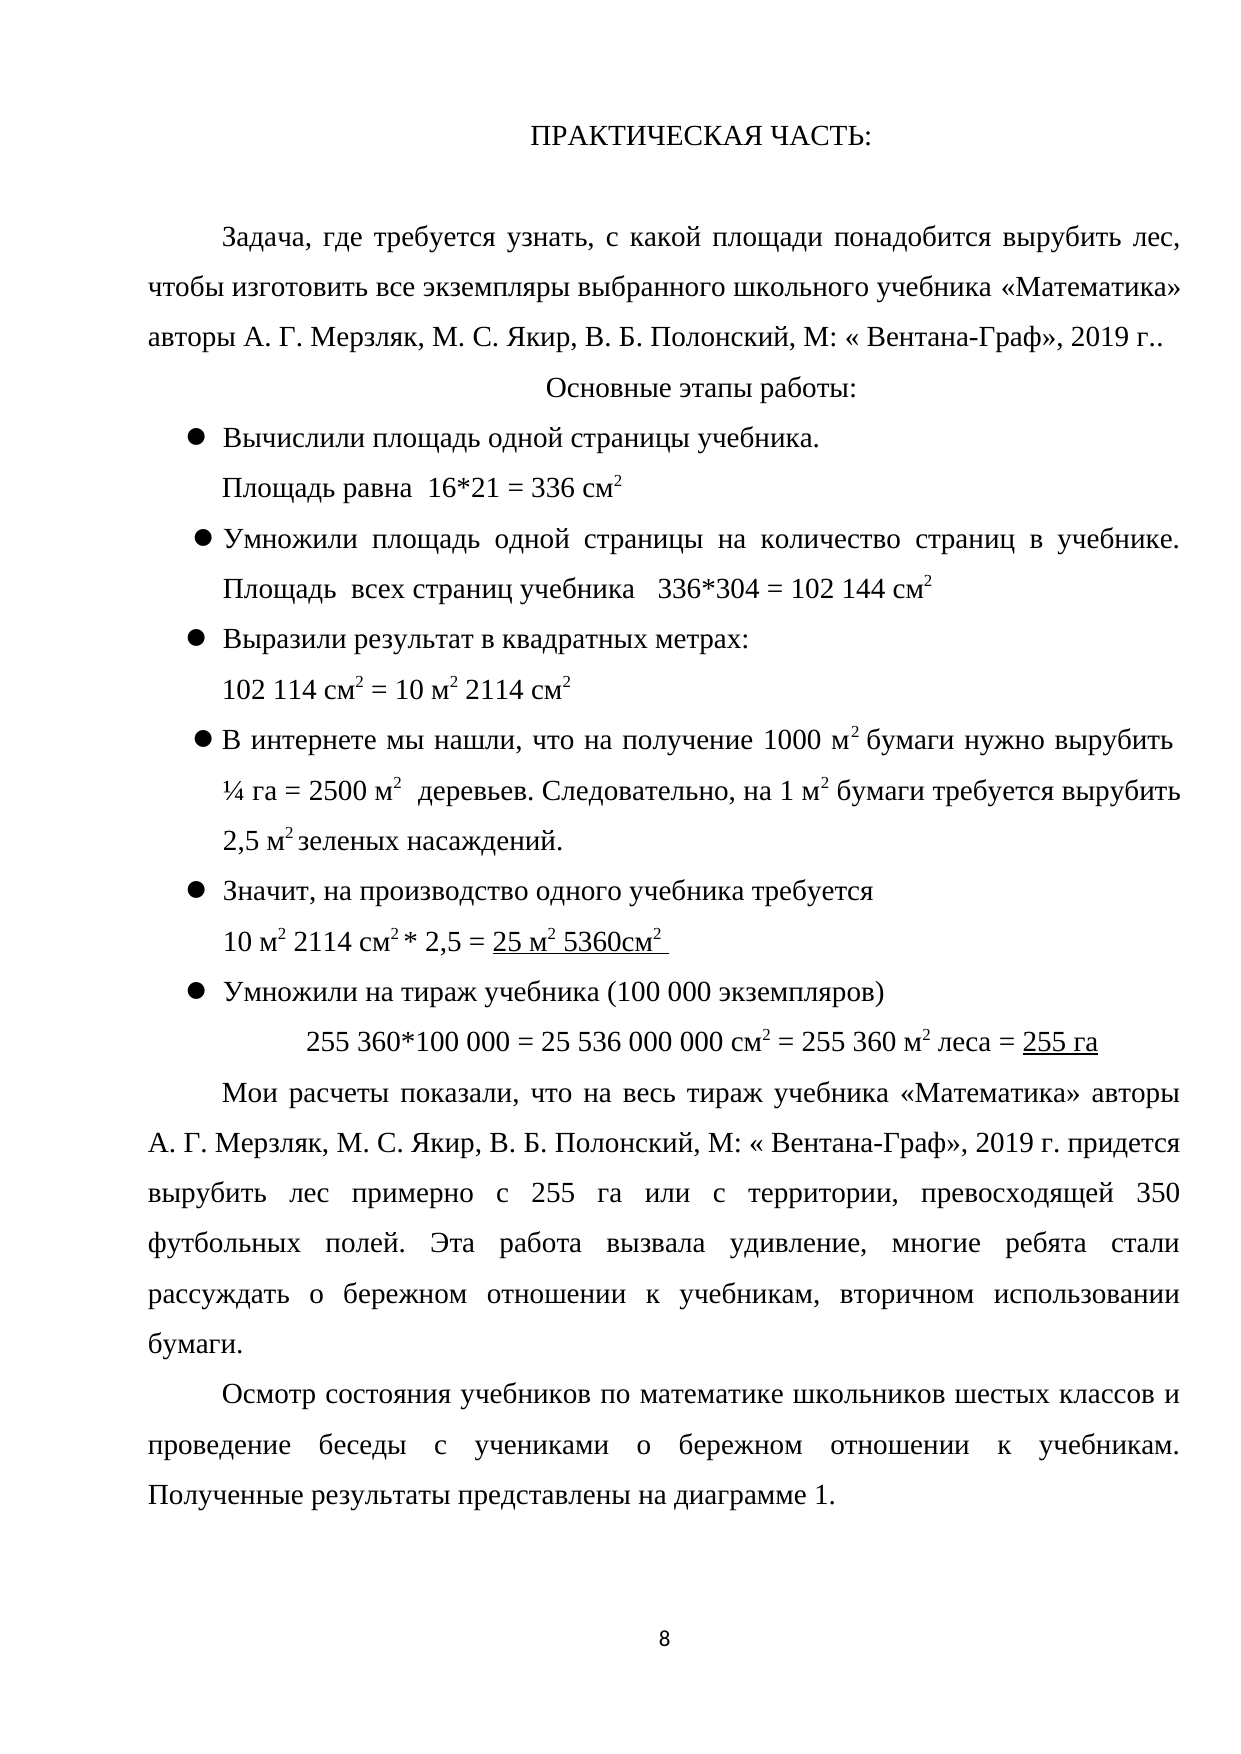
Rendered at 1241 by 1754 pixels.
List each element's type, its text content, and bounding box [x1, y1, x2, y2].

list Выразили результат в квадратных метрах: [185, 621, 1181, 655]
list Умножили площадь одной страницы на количество страниц в учебнике. Площадь всех страниц учебника 336*304 = 102 144 см2 [192, 521, 1181, 605]
list Вычислили площадь одной страницы учебника. [185, 420, 1181, 454]
text Задача, где требуется узнать, с какой площади понадобится вырубить лес, чтобы изготовить все экземпляры выбранного школьного учебника «Математика» авторы А. Г. Мерзляк, М. С. Якир, В. Б. Полонский, М: « Вентана-Граф», 2019 г.. [148, 219, 1181, 353]
text Площадь равна 16*21 = 336 см2 [148, 470, 1181, 504]
list Умножили на тираж учебника (100 000 экземпляров) [185, 974, 1181, 1008]
text ПРАКТИЧЕСКАЯ ЧАСТЬ: [148, 118, 1181, 152]
text Осмотр состояния учебников по математике школьников шестых классов и проведение беседы с учениками о бережном отношении к учебникам. Полученные результаты представлены на диаграмме 1. [148, 1377, 1181, 1511]
list Значит, на производство одного учебника требуется [185, 873, 1181, 907]
text 255 360*100 000 = 25 536 000 000 см2 = 255 360 м2 леса = 255 га [223, 1024, 1181, 1058]
text Основные этапы работы: [148, 370, 1181, 403]
text 102 114 см2 = 10 м2 2114 см2 [148, 672, 1181, 705]
text Мои расчеты показали, что на весь тираж учебника «Математика» авторы А. Г. Мерзляк, М. С. Якир, В. Б. Полонский, М: « Вентана-Граф», 2019 г. придется вырубить лес примерно с 255 га или с территории, превосходящей 350 футбольных полей. Эта работа вызвала удивление, многие ребята стали рассуждать о бережном отношении к учебникам, вторичном использовании бумаги. [148, 1075, 1181, 1360]
text 10 м2 2114 см2 * 2,5 = 25 м2 5360см2 [223, 924, 1181, 957]
list В интернете мы нашли, что на получение 1000 м2 бумаги нужно вырубить ¼ га = 2500 м2 деревьев. Следовательно, на 1 м2 бумаги требуется вырубить 2,5 м2 зеленых насаждений. [192, 722, 1181, 856]
